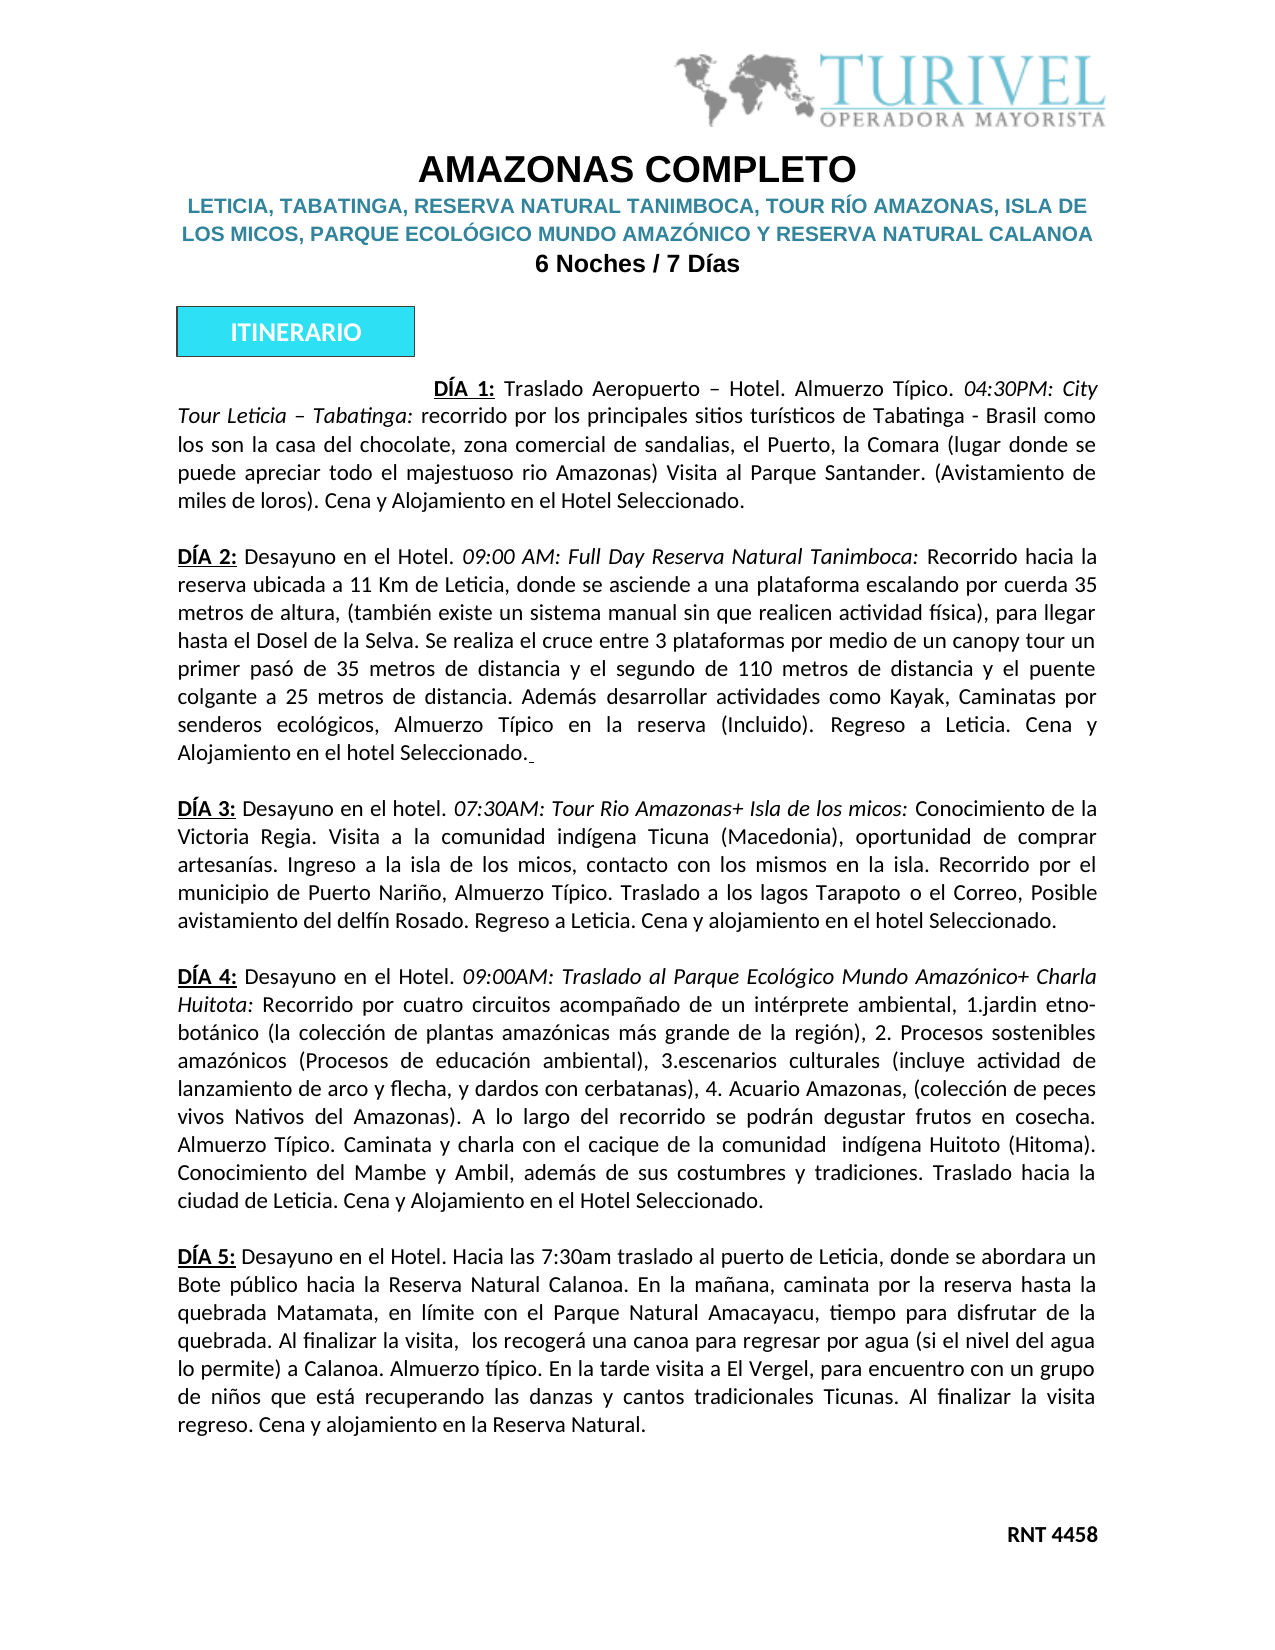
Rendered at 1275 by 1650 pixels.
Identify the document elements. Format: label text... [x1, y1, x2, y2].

text DÍA 3: Desayuno en el hotel. 07:30AM: Tour Rio Amazonas+ Isla de los micos: Conocimiento de la Victoria Regia. Visita a la comunidad indígena Ticuna (Macedonia), oportunidad de comprar artesanías. Ingreso a la isla de los micos, contacto con los mismos en la isla. Recorrido por el municipio de Puerto Nariño, Almuerzo Típico. Traslado a los lagos Tarapoto o el Correo, Posible avistamiento del delfín Rosado. Regreso a Leticia. Cena y alojamiento en el hotel Seleccionado. [177, 766, 1098, 934]
picture [642, 31, 1131, 146]
text DÍA 4: Desayuno en el Hotel. 09:00AM: Traslado al Parque Ecológico Mundo Amazónico+ Charla Huitota: Recorrido por cuatro circuitos acompañado de un intérprete ambiental, 1.jardin etno-botánico (la colección de plantas amazónicas más grande de la región), 2. Procesos sostenibles amazónicos (Procesos de educación ambiental), 3.escenarios culturales (incluye actividad de lanzamiento de arco y flecha, y dardos con cerbatanas), 4. Acuario Amazonas, (colección de peces vivos Nativos del Amazonas). A lo largo del recorrido se podrán degustar frutos en cosecha. Almuerzo Típico. Caminata y charla con el cacique de la comunidad indígena Huitoto (Hitoma). Conocimiento del Mambe y Ambil, además de sus costumbres y tradiciones. Traslado hacia la ciudad de Leticia. Cena y Alojamiento en el Hotel Seleccionado. [177, 962, 1098, 1214]
text AMAZONAS COMPLETO LETICIA, TABATINGA, RESERVA NATURAL TANIMBOCA, TOUR RÍO AMAZONAS, ISLA DE LOS MICOS, PARQUE ECOLÓGICO MUNDO AMAZÓNICO Y RESERVA NATURAL CALANOA [177, 148, 1098, 246]
text DÍA 5: Desayuno en el Hotel. Hacia las 7:30am traslado al puerto de Leticia, donde se abordara un Bote público hacia la Reserva Natural Calanoa. En la mañana, caminata por la reserva hasta la quebrada Matamata, en límite con el Parque Natural Amacayacu, tiempo para disfrutar de la quebrada. Al finalizar la visita, los recogerá una canoa para regresar por agua (si el nivel del agua lo permite) a Calanoa. Almuerzo típico. En la tarde visita a El Vergel, para encuentro con un grupo de niños que está recuperando las danzas y cantos tradicionales Ticunas. Al finalizar la visita regreso. Cena y alojamiento en la Reserva Natural. [177, 1242, 1098, 1438]
text DÍA 2: Desayuno en el Hotel. 09:00 AM: Full Day Reserva Natural Tanimboca: Recorrido hacia la reserva ubicada a 11 Km de Leticia, donde se asciende a una plataforma escalando por cuerda 35 metros de altura, (también existe un sistema manual sin que realicen actividad física), para llegar hasta el Dosel de la Selva. Se realiza el cruce entre 3 plataformas por medio de un canopy tour un primer pasó de 35 metros de distancia y el segundo de 110 metros de distancia y el puente colgante a 25 metros de distancia. Además desarrollar actividades como Kayak, Caminatas por senderos ecológicos, Almuerzo Típico en la reserva (Incluido). Regreso a Leticia. Cena y Alojamiento en el hotel Seleccionado. [177, 514, 1098, 766]
text 6 Noches / 7 Días [177, 249, 1098, 278]
text DÍA 1: Traslado Aeropuerto – Hotel. Almuerzo Típico. 04:30PM: City Tour Leticia – Tabatinga: recorrido por los principales sitios turísticos de Tabatinga - Brasil como los son la casa del chocolate, zona comercial de sandalias, el Puerto, la Comara (lugar donde se puede apreciar todo el majestuoso rio Amazonas) Visita al Parque Santander. (Avistamiento de miles de loros). Cena y Alojamiento en el Hotel Seleccionado. [177, 374, 1098, 514]
